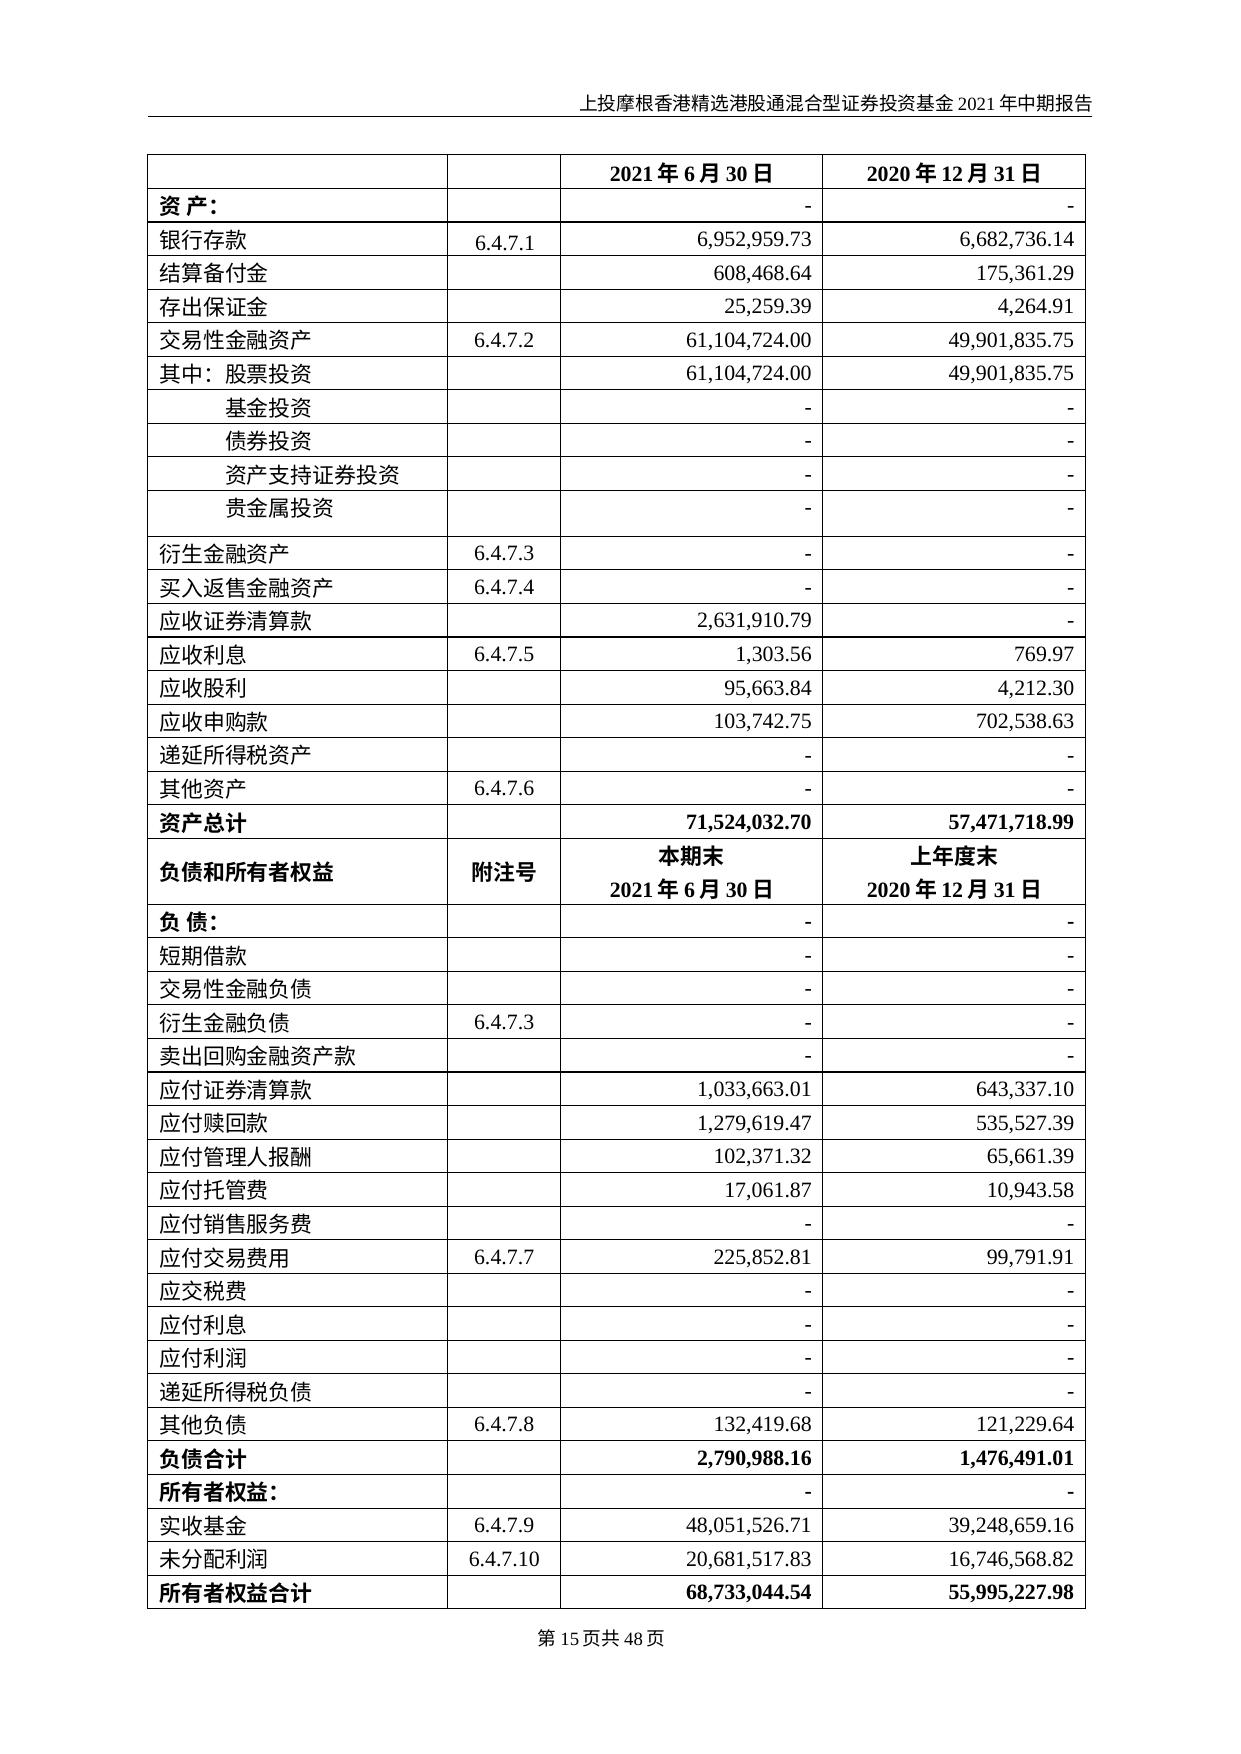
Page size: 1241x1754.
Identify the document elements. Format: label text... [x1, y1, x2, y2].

table_cell 应交税费 [148, 1274, 447, 1306]
table_cell [448, 1341, 560, 1373]
table_cell - [823, 457, 1085, 490]
table_cell 16,746,568.82 [823, 1542, 1085, 1574]
table_cell 应付证券清算款 [148, 1073, 447, 1105]
table_cell 99,791.91 [823, 1240, 1085, 1273]
table_cell 附注号 [448, 839, 560, 904]
table_cell [448, 972, 560, 1004]
table_cell - [823, 537, 1085, 569]
table_cell [448, 290, 560, 322]
table_header 上年度末 2020年12月31日 [823, 155, 1085, 188]
table_cell [448, 604, 560, 636]
table_cell - [561, 1039, 822, 1071]
table_cell 61,104,724.00 [561, 357, 822, 389]
table_cell 95,663.84 [561, 671, 822, 703]
table_cell 债券投资 [148, 424, 447, 456]
table_cell [448, 938, 560, 971]
table_cell 应收利息 [148, 638, 447, 670]
table_cell 负债和所有者权益 [148, 839, 447, 904]
table_cell 应收申购款 [148, 705, 447, 737]
table_cell 102,371.32 [561, 1140, 822, 1172]
table_cell - [561, 390, 822, 423]
table_cell 买入返售金融资产 [148, 570, 447, 603]
table_cell [448, 1441, 560, 1474]
table_cell [448, 671, 560, 703]
table_cell [448, 457, 560, 490]
table_cell 132,419.68 [561, 1408, 822, 1440]
table_cell 6.4.7.4 [448, 570, 560, 603]
table_cell [448, 905, 560, 937]
table_cell 资产支持证券投资 [148, 457, 447, 490]
table_cell 衍生金融资产 [148, 537, 447, 569]
table_cell [448, 1307, 560, 1340]
table_cell [448, 256, 560, 288]
table_cell 6.4.7.3 [448, 1005, 560, 1038]
table_cell [448, 1039, 560, 1071]
table_cell - [823, 938, 1085, 971]
table_cell [448, 1374, 560, 1407]
table_cell 卖出回购金融资产款 [148, 1039, 447, 1071]
table_cell 17,061.87 [561, 1173, 822, 1206]
table_cell - [561, 1374, 822, 1407]
table_cell 49,901,835.75 [823, 323, 1085, 356]
table_cell [448, 390, 560, 423]
table_cell 贵金属投资 [148, 491, 447, 536]
table_cell 1,303.56 [561, 638, 822, 670]
table_cell 6.4.7.3 [448, 537, 560, 569]
table_header 附注号 [448, 155, 560, 188]
table_cell 应付利息 [148, 1307, 447, 1340]
table_cell [448, 805, 560, 838]
table_cell 6.4.7.2 [448, 323, 560, 356]
table_cell 结算备付金 [148, 256, 447, 288]
table_cell - [823, 1005, 1085, 1038]
table_cell 702,538.63 [823, 705, 1085, 737]
table_cell 20,681,517.83 [561, 1542, 822, 1574]
table_cell - [561, 1005, 822, 1038]
table_cell - [561, 938, 822, 971]
table_cell 衍生金融负债 [148, 1005, 447, 1038]
table_cell 所有者权益： [148, 1475, 447, 1507]
table_cell 6.4.7.6 [448, 772, 560, 804]
table_cell 递延所得税资产 [148, 738, 447, 771]
table_cell 实收基金 [148, 1509, 447, 1541]
table_cell 其中：股票投资 [148, 357, 447, 389]
table_cell - [561, 457, 822, 490]
table_cell 资 产： [148, 189, 447, 221]
table_cell 175,361.29 [823, 256, 1085, 288]
table_cell 48,051,526.71 [561, 1509, 822, 1541]
table_header 本期末 2021年6月30日 [561, 155, 822, 188]
table_cell 6,952,959.73 [561, 223, 822, 255]
table_cell 短期借款 [148, 938, 447, 971]
table_header 资产 [148, 155, 447, 188]
table_cell - [823, 189, 1085, 221]
table_cell - [823, 570, 1085, 603]
table_cell 4,212.30 [823, 671, 1085, 703]
table_cell 负债合计 [148, 1441, 447, 1474]
table_cell 769.97 [823, 638, 1085, 670]
table_cell 10,943.58 [823, 1173, 1085, 1206]
table_cell 资产总计 [148, 805, 447, 838]
table_cell 上年度末 2020年12月31日 [823, 839, 1085, 904]
table_cell [448, 491, 560, 536]
table_cell [448, 1274, 560, 1306]
table_cell 535,527.39 [823, 1106, 1085, 1138]
table_cell - [561, 424, 822, 456]
table_cell 1,033,663.01 [561, 1073, 822, 1105]
table_cell 2,790,988.16 [561, 1441, 822, 1474]
table_cell 68,733,044.54 [561, 1576, 822, 1608]
table_cell 6,682,736.14 [823, 223, 1085, 255]
table_cell - [823, 1207, 1085, 1239]
table_cell - [561, 905, 822, 937]
table_cell 其他负债 [148, 1408, 447, 1440]
table_cell 递延所得税负债 [148, 1374, 447, 1407]
table_cell [448, 1173, 560, 1206]
table_cell 交易性金融资产 [148, 323, 447, 356]
table_cell - [561, 738, 822, 771]
table_cell 25,259.39 [561, 290, 822, 322]
table_cell 应付交易费用 [148, 1240, 447, 1273]
table_cell 4,264.91 [823, 290, 1085, 322]
table_cell 39,248,659.16 [823, 1509, 1085, 1541]
table_cell 6.4.7.1 [448, 223, 560, 255]
table_cell 所有者权益合计 [148, 1576, 447, 1608]
table_cell 基金投资 [148, 390, 447, 423]
table_cell 6.4.7.9 [448, 1509, 560, 1541]
table_cell 应收证券清算款 [148, 604, 447, 636]
table_cell 55,995,227.98 [823, 1576, 1085, 1608]
table_cell - [823, 1475, 1085, 1507]
table_cell [448, 1207, 560, 1239]
table_cell [448, 705, 560, 737]
table_cell - [823, 772, 1085, 804]
table_cell 应付托管费 [148, 1173, 447, 1206]
table_cell 应付赎回款 [148, 1106, 447, 1138]
table_cell 2,631,910.79 [561, 604, 822, 636]
table_cell - [561, 972, 822, 1004]
table_cell 6.4.7.5 [448, 638, 560, 670]
table_cell 应付利润 [148, 1341, 447, 1373]
table_cell - [823, 1307, 1085, 1340]
table_cell - [823, 738, 1085, 771]
table_cell - [823, 424, 1085, 456]
table_cell 6.4.7.8 [448, 1408, 560, 1440]
table_cell 交易性金融负债 [148, 972, 447, 1004]
table_cell - [823, 1341, 1085, 1373]
table_cell 121,229.64 [823, 1408, 1085, 1440]
table_cell 未分配利润 [148, 1542, 447, 1574]
table_cell [448, 189, 560, 221]
table_cell 1,476,491.01 [823, 1441, 1085, 1474]
table_cell - [561, 1207, 822, 1239]
table_cell [448, 1475, 560, 1507]
table_cell 643,337.10 [823, 1073, 1085, 1105]
table_cell - [823, 491, 1085, 536]
table_cell 应付管理人报酬 [148, 1140, 447, 1172]
table_cell - [561, 189, 822, 221]
table_cell - [823, 972, 1085, 1004]
table_cell - [561, 1274, 822, 1306]
table_cell 应收股利 [148, 671, 447, 703]
table_cell 65,661.39 [823, 1140, 1085, 1172]
table_cell - [823, 390, 1085, 423]
table_cell 608,468.64 [561, 256, 822, 288]
table_cell 应付销售服务费 [148, 1207, 447, 1239]
table_cell - [823, 1374, 1085, 1407]
table_cell - [561, 537, 822, 569]
table_cell [448, 1073, 560, 1105]
table_cell [448, 1576, 560, 1608]
table_cell - [561, 1341, 822, 1373]
table_cell 负 债： [148, 905, 447, 937]
table_cell 71,524,032.70 [561, 805, 822, 838]
table_cell - [561, 570, 822, 603]
table_cell 6.4.7.10 [448, 1542, 560, 1574]
table_cell - [823, 1274, 1085, 1306]
table_cell [448, 1140, 560, 1172]
table_cell 49,901,835.75 [823, 357, 1085, 389]
table_cell - [561, 491, 822, 536]
table_cell - [823, 1039, 1085, 1071]
table_cell 1,279,619.47 [561, 1106, 822, 1138]
table_cell 存出保证金 [148, 290, 447, 322]
table_cell [448, 424, 560, 456]
table_cell [448, 1106, 560, 1138]
table_cell - [561, 1475, 822, 1507]
table_cell 103,742.75 [561, 705, 822, 737]
table_cell - [823, 604, 1085, 636]
table_cell 银行存款 [148, 223, 447, 255]
table_cell 其他资产 [148, 772, 447, 804]
table_cell [448, 738, 560, 771]
table_cell 6.4.7.7 [448, 1240, 560, 1273]
table_cell [448, 357, 560, 389]
table_cell - [823, 905, 1085, 937]
table_cell 57,471,718.99 [823, 805, 1085, 838]
table_cell 225,852.81 [561, 1240, 822, 1273]
table_cell - [561, 772, 822, 804]
table_cell 本期末 2021年6月30日 [561, 839, 822, 904]
table_cell - [561, 1307, 822, 1340]
table_cell 61,104,724.00 [561, 323, 822, 356]
